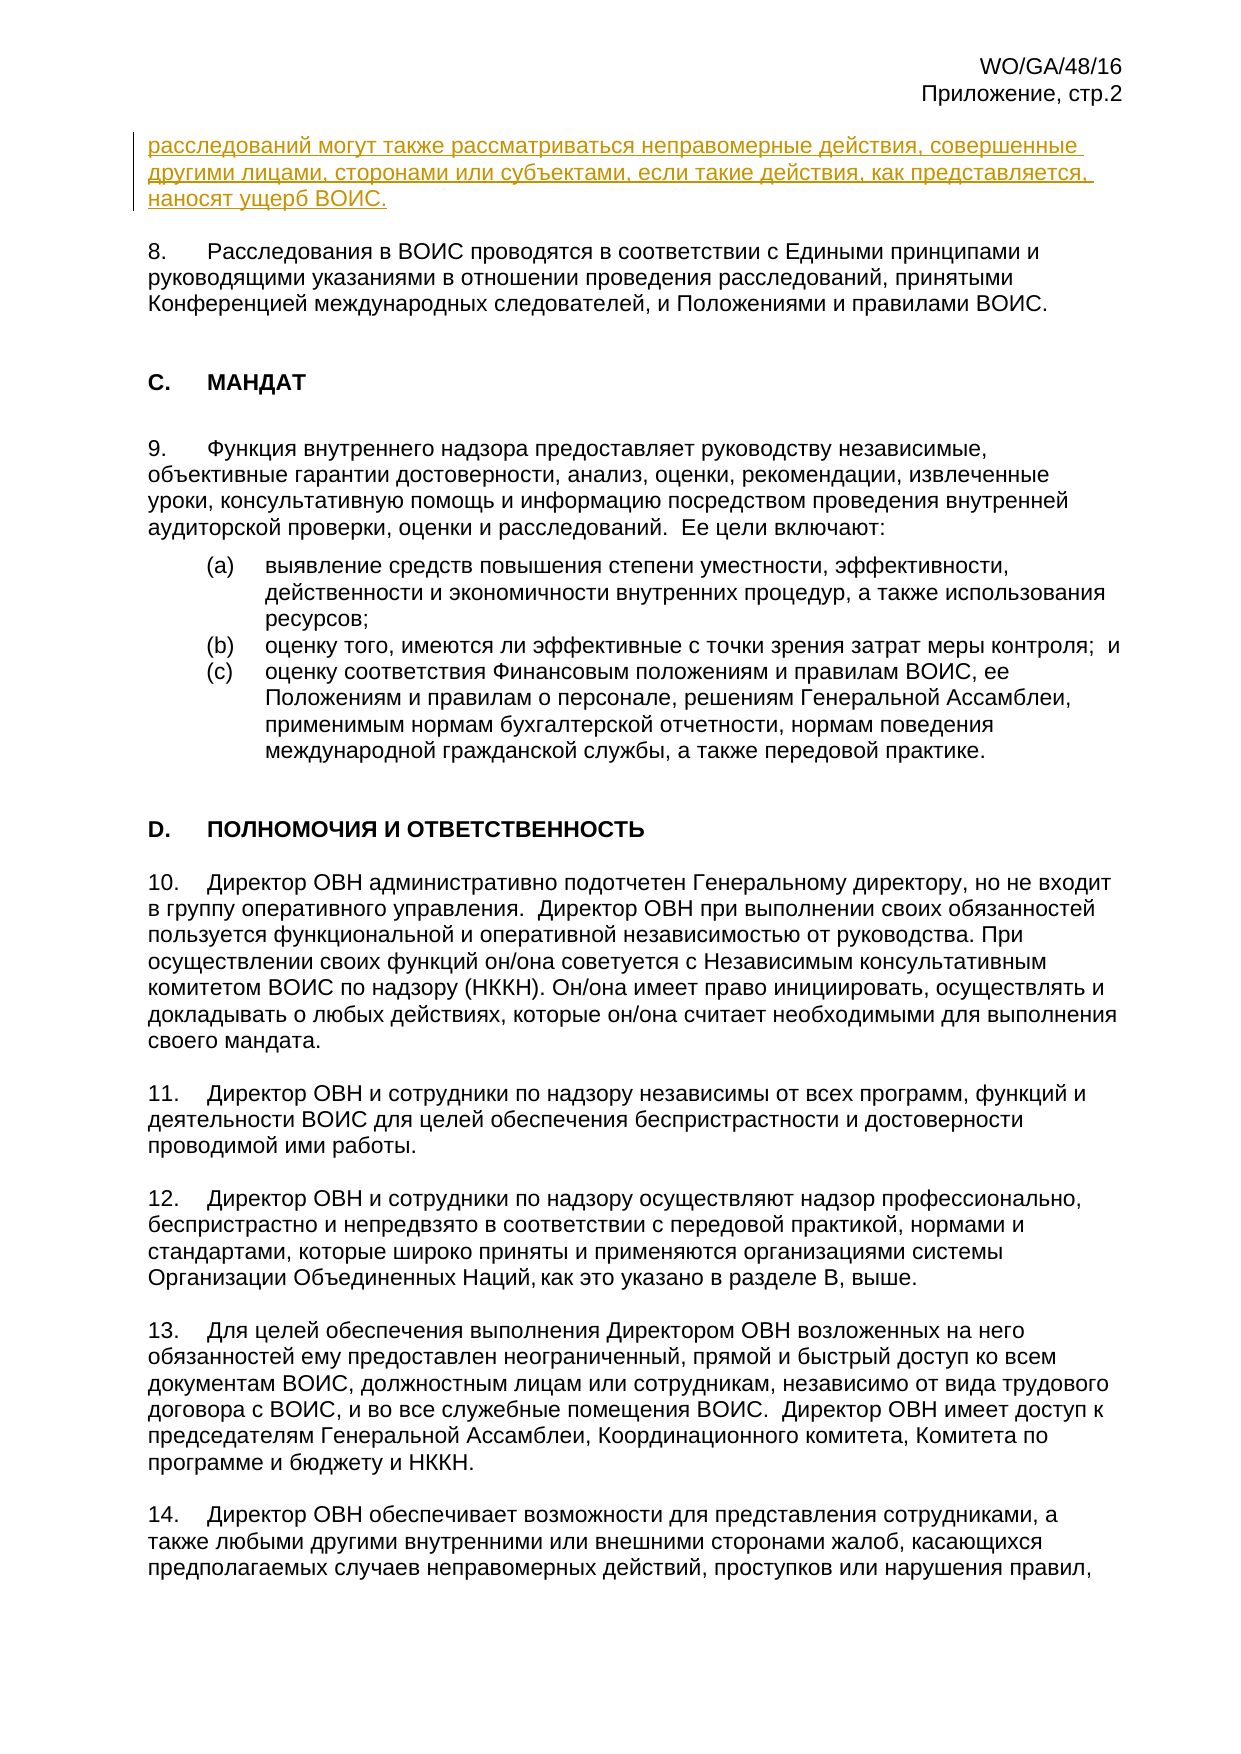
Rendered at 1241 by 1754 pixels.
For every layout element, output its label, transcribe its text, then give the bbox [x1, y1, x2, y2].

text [148, 132, 1122, 211]
text 10. Директор ОВН административно подотчетен Генеральному директору, но не входит в группу оперативного управления. Директор ОВН при выполнении своих обязанностей пользуется функциональной и оперативной независимостью от руководства. При осуществлении своих функций он/она советуется с Независимым консультативным комитетом ВОИС по надзору (НККН). Он/она имеет право инициировать, осуществлять и докладывать о любых действиях, которые он/она считает необходимыми для выполнения своего мандата. [148, 869, 1122, 1053]
text (c) оценку соответствия Финансовым положениям и правилам ВОИС, ее Положениям и правилам о персонале, решениям Генеральной Ассамблеи, применимым нормам бухгалтерской отчетности, нормам поведения международной гражданской службы, а также передовой практике. [206, 658, 1122, 763]
text 13. Для целей обеспечения выполнения Директором ОВН возложенных на него обязанностей ему предоставлен неограниченный, прямой и быстрый доступ ко всем документам ВОИС, должностным лицам или сотрудникам, независимо от вида трудового договора с ВОИС, и во все служебные помещения ВОИС. Директор ОВН имеет доступ к председателям Генеральной Ассамблеи, Координационного комитета, Комитета по программе и бюджету и НККН. [148, 1317, 1122, 1475]
text C. МАНДАТ [148, 369, 1122, 396]
text D. ПОЛНОМОЧИЯ И ОТВЕТСТВЕННОСТЬ [148, 816, 1122, 842]
text (a) выявление средств повышения степени уместности, эффективности, действенности и экономичности внутренних процедур, а также использования ресурсов; [206, 552, 1122, 632]
text (b) оценку того, имеются ли эффективные с точки зрения затрат меры контроля; и [206, 632, 1122, 658]
text 12. Директор ОВН и сотрудники по надзору осуществляют надзор профессионально, беспристрастно и непредвзято в соответствии с передовой практикой, нормами и стандартами, которые широко приняты и применяются организациями системы Организации Объединенных Наций, как это указано в разделе B, выше. [148, 1185, 1122, 1290]
text 8. Расследования в ВОИС проводятся в соответствии с Едиными принципами и руководящими указаниями в отношении проведения расследований, принятыми Конференцией международных следователей, и Положениями и правилами ВОИС. [148, 238, 1122, 317]
text 11. Директор ОВН и сотрудники по надзору независимы от всех программ, функций и деятельности ВОИС для целей обеспечения беспристрастности и достоверности проводимой ими работы. [148, 1079, 1122, 1159]
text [148, 1501, 1122, 1580]
text 9. Функция внутреннего надзора предоставляет руководству независимые, объективные гарантии достоверности, анализ, оценки, рекомендации, извлеченные уроки, консультативную помощь и информацию посредством проведения внутренней аудиторской проверки, оценки и расследований. Ее цели включают: [148, 434, 1122, 540]
